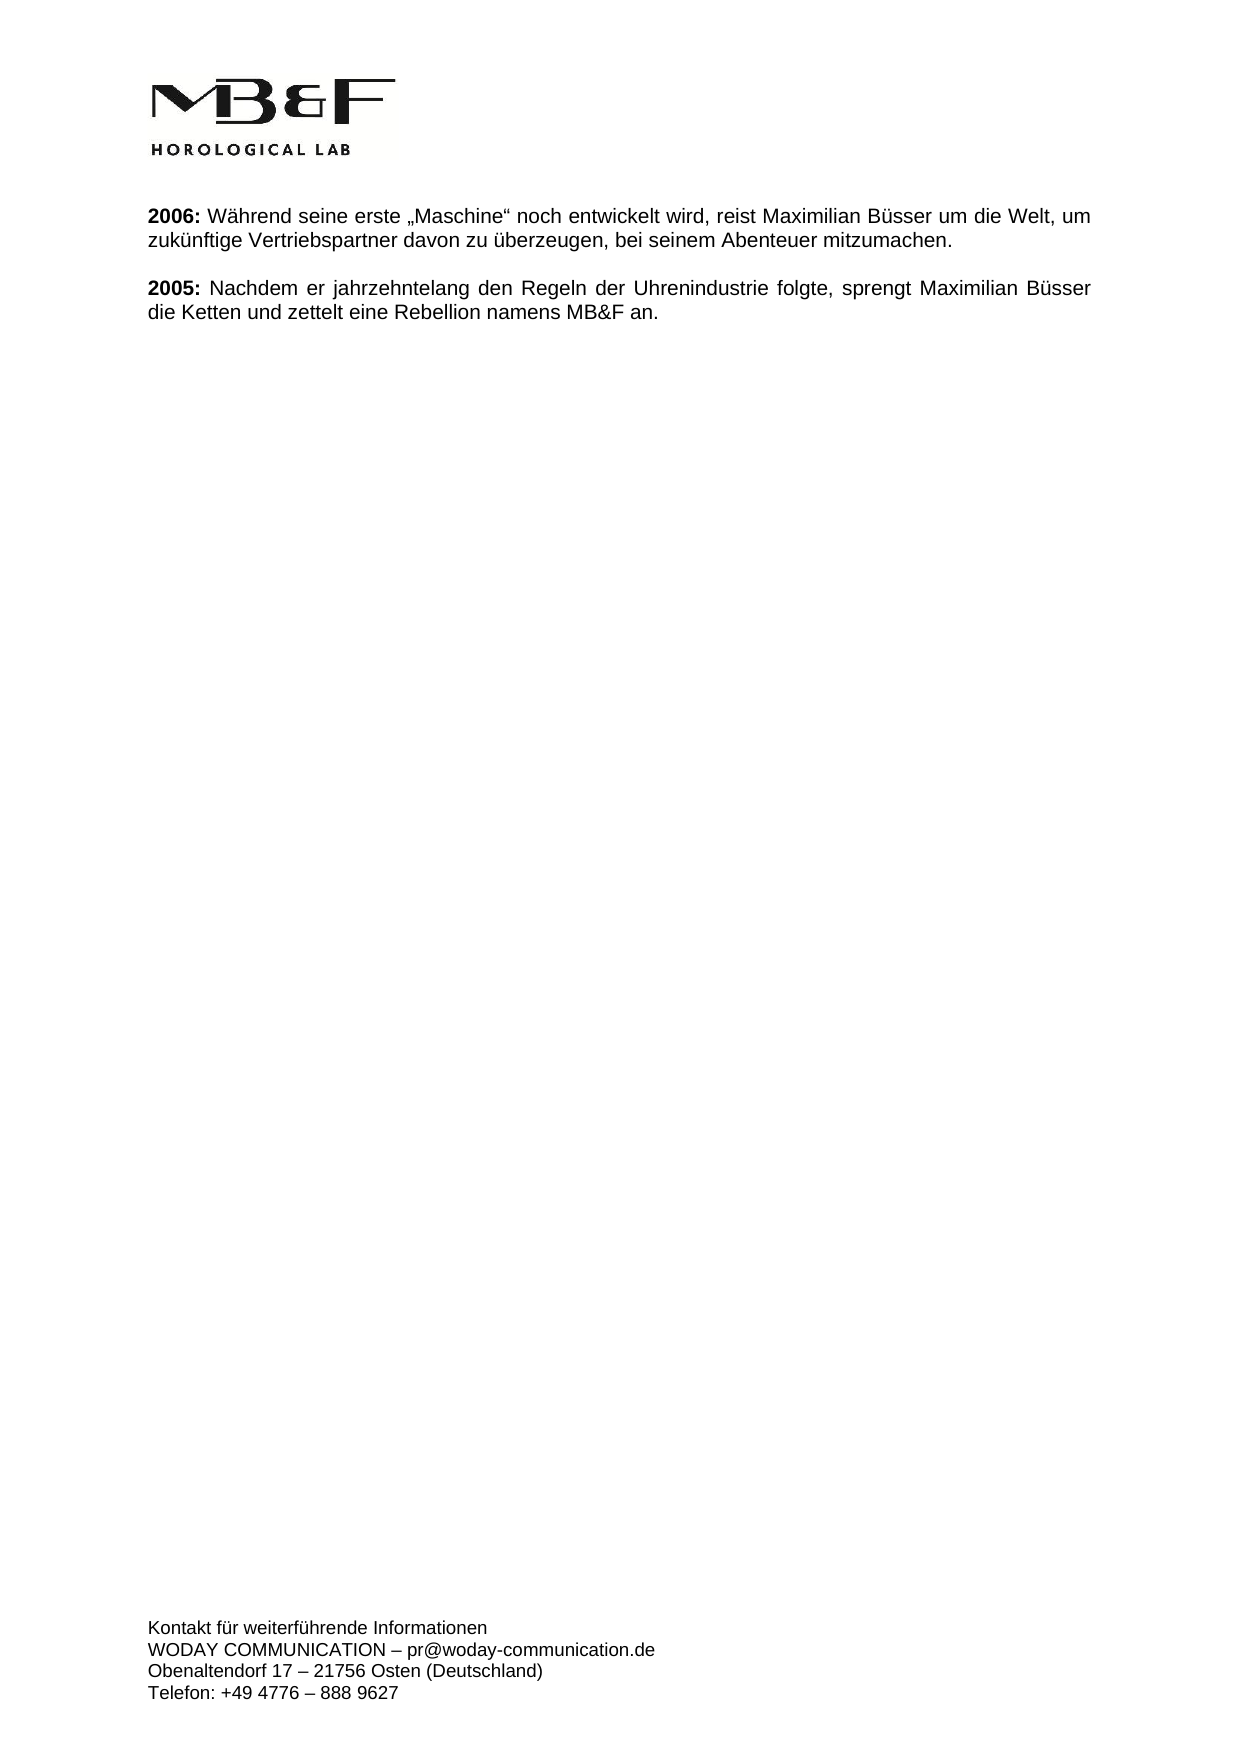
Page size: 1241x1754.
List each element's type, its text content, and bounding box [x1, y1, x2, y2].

text 2005: Nachdem er jahrzehntelang den Regeln der Uhrenindustrie folgte, sprengt Maximilian Büsser die Ketten und zettelt eine Rebellion namens MB&F an. [148, 276, 1093, 324]
text 2006: Während seine erste „Maschine“ noch entwickelt wird, reist Maximilian Büsser um die Welt, um zukünftige Vertriebspartner davon zu überzeugen, bei seinem Abenteuer mitzumachen. [148, 204, 1093, 252]
picture [147, 73, 400, 160]
